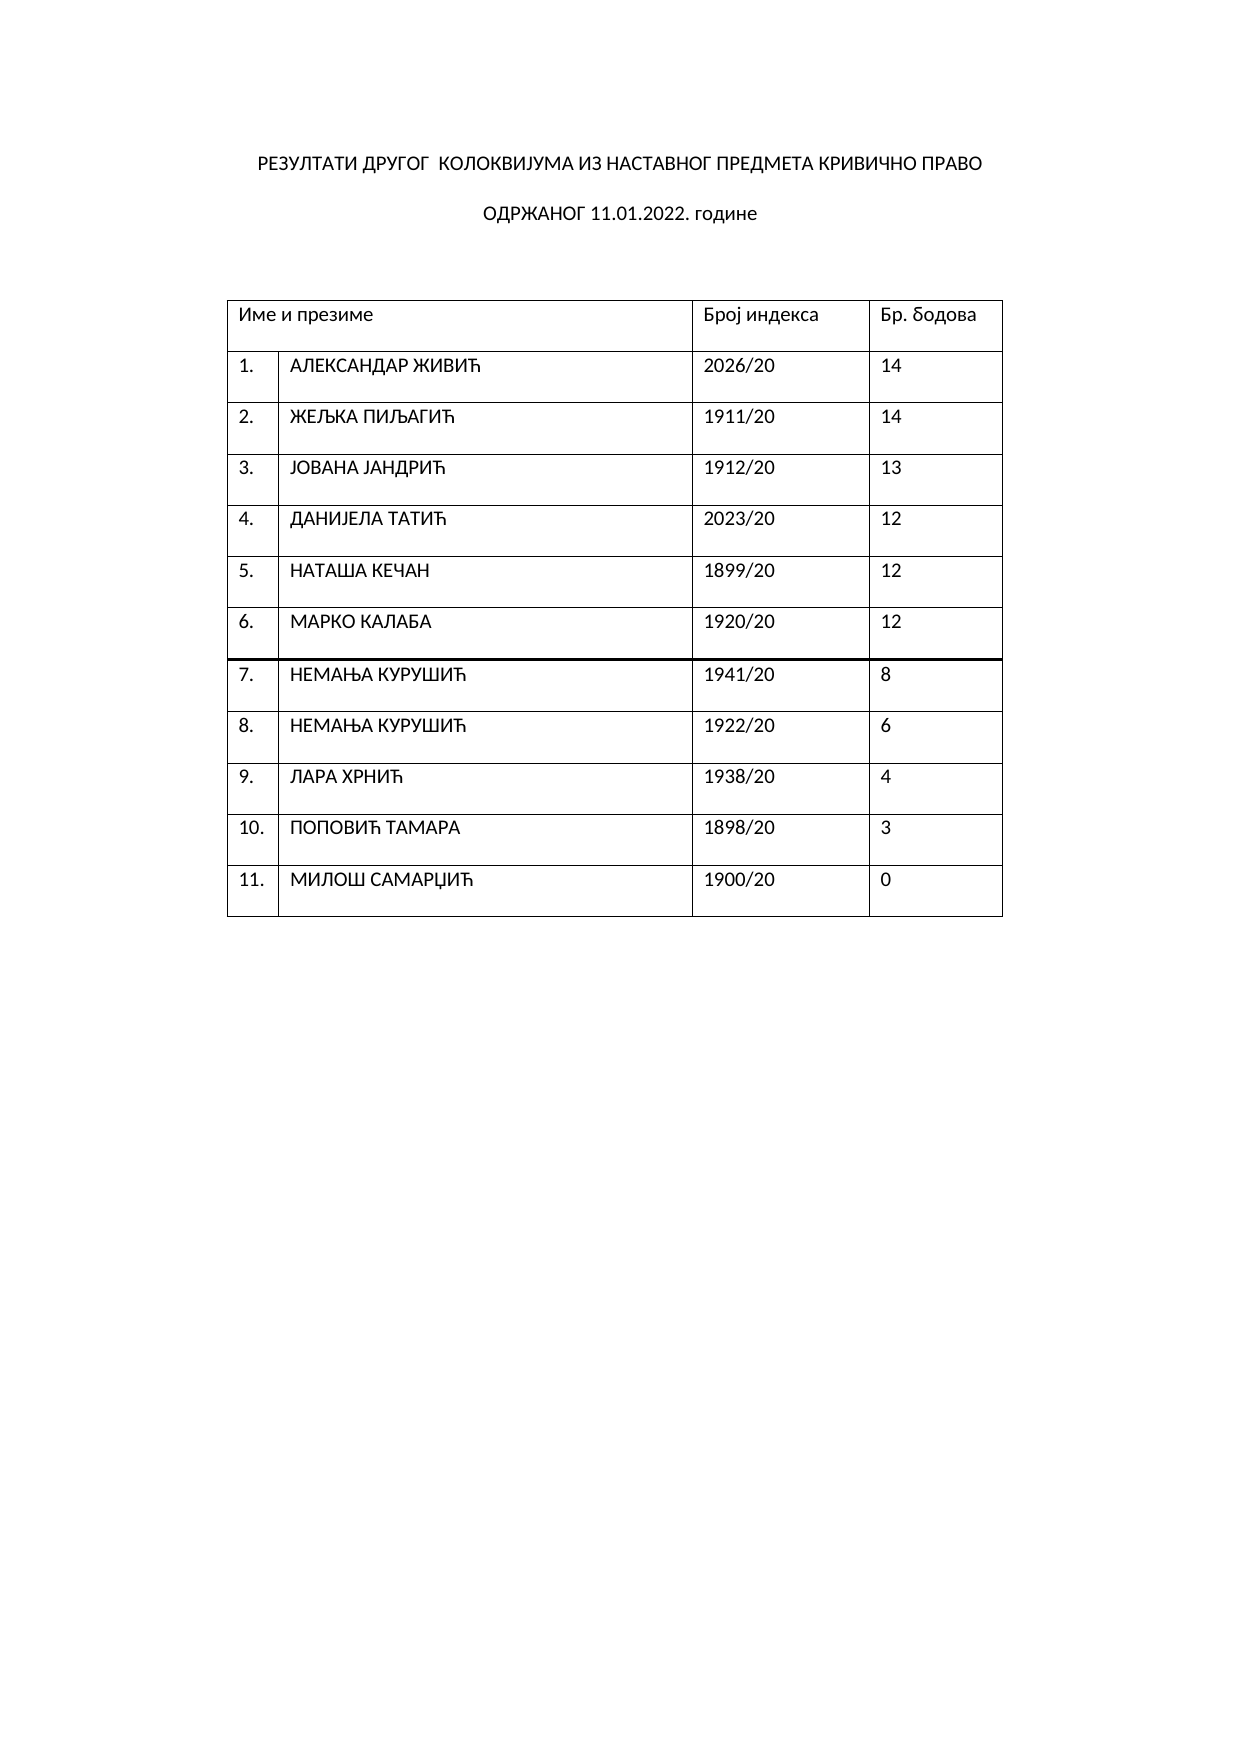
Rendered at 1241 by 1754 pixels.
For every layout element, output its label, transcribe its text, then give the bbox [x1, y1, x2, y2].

table_header Број индекса [693, 301, 869, 351]
table_cell 5. [228, 557, 278, 607]
table_cell 13 [870, 455, 1002, 504]
table_cell 1920/20 [693, 608, 869, 658]
table_cell МИЛОШ САМАРЏИЋ [279, 866, 692, 916]
table_cell ЖЕЉКА ПИЉАГИЋ [279, 403, 692, 453]
table_cell 1898/20 [693, 815, 869, 865]
table_cell 6 [870, 712, 1002, 762]
table_cell 6. [228, 608, 278, 658]
table_cell 1938/20 [693, 764, 869, 813]
table_cell 3 [870, 815, 1002, 865]
table_cell 1941/20 [693, 661, 869, 711]
table_cell 2023/20 [693, 506, 869, 556]
table_cell 4. [228, 506, 278, 556]
table_header Бр. бодова [870, 301, 1002, 351]
table_cell 8. [228, 712, 278, 762]
table_cell ДАНИЈЕЛА ТАТИЋ [279, 506, 692, 556]
table_cell НЕМАЊА КУРУШИЋ [279, 661, 692, 711]
text ОДРЖАНОГ 11.01.2022. године [150, 200, 1090, 225]
table_cell ЛАРА ХРНИЋ [279, 764, 692, 813]
table_cell 1922/20 [693, 712, 869, 762]
text РЕЗУЛТАТИ ДРУГОГ КОЛОКВИЈУМА ИЗ НАСТАВНОГ ПРЕДМЕТА КРИВИЧНО ПРАВО [150, 150, 1090, 175]
table_header Име и презиме [228, 301, 692, 351]
table_cell 14 [870, 352, 1002, 402]
table_cell ПОПОВИЋ ТАМАРА [279, 815, 692, 865]
table_cell 1899/20 [693, 557, 869, 607]
table_cell 11. [228, 866, 278, 916]
table_cell НЕМАЊА КУРУШИЋ [279, 712, 692, 762]
table_cell 1. [228, 352, 278, 402]
table_cell 3. [228, 455, 278, 504]
table_cell 14 [870, 403, 1002, 453]
table_cell 0 [870, 866, 1002, 916]
table_cell 2026/20 [693, 352, 869, 402]
table_cell 12 [870, 557, 1002, 607]
table_cell МАРКО КАЛАБА [279, 608, 692, 658]
table_cell АЛЕКСАНДАР ЖИВИЋ [279, 352, 692, 402]
table_cell 12 [870, 506, 1002, 556]
table_cell НАТАША КЕЧАН [279, 557, 692, 607]
table_cell 8 [870, 661, 1002, 711]
table_cell ЈОВАНА ЈАНДРИЋ [279, 455, 692, 504]
table_cell 2. [228, 403, 278, 453]
table_cell 12 [870, 608, 1002, 658]
table_cell 4 [870, 764, 1002, 813]
table_cell 9. [228, 764, 278, 813]
table_cell 7. [228, 661, 278, 711]
table_cell 1911/20 [693, 403, 869, 453]
table_cell 1912/20 [693, 455, 869, 504]
table_cell 10. [228, 815, 278, 865]
table_cell 1900/20 [693, 866, 869, 916]
